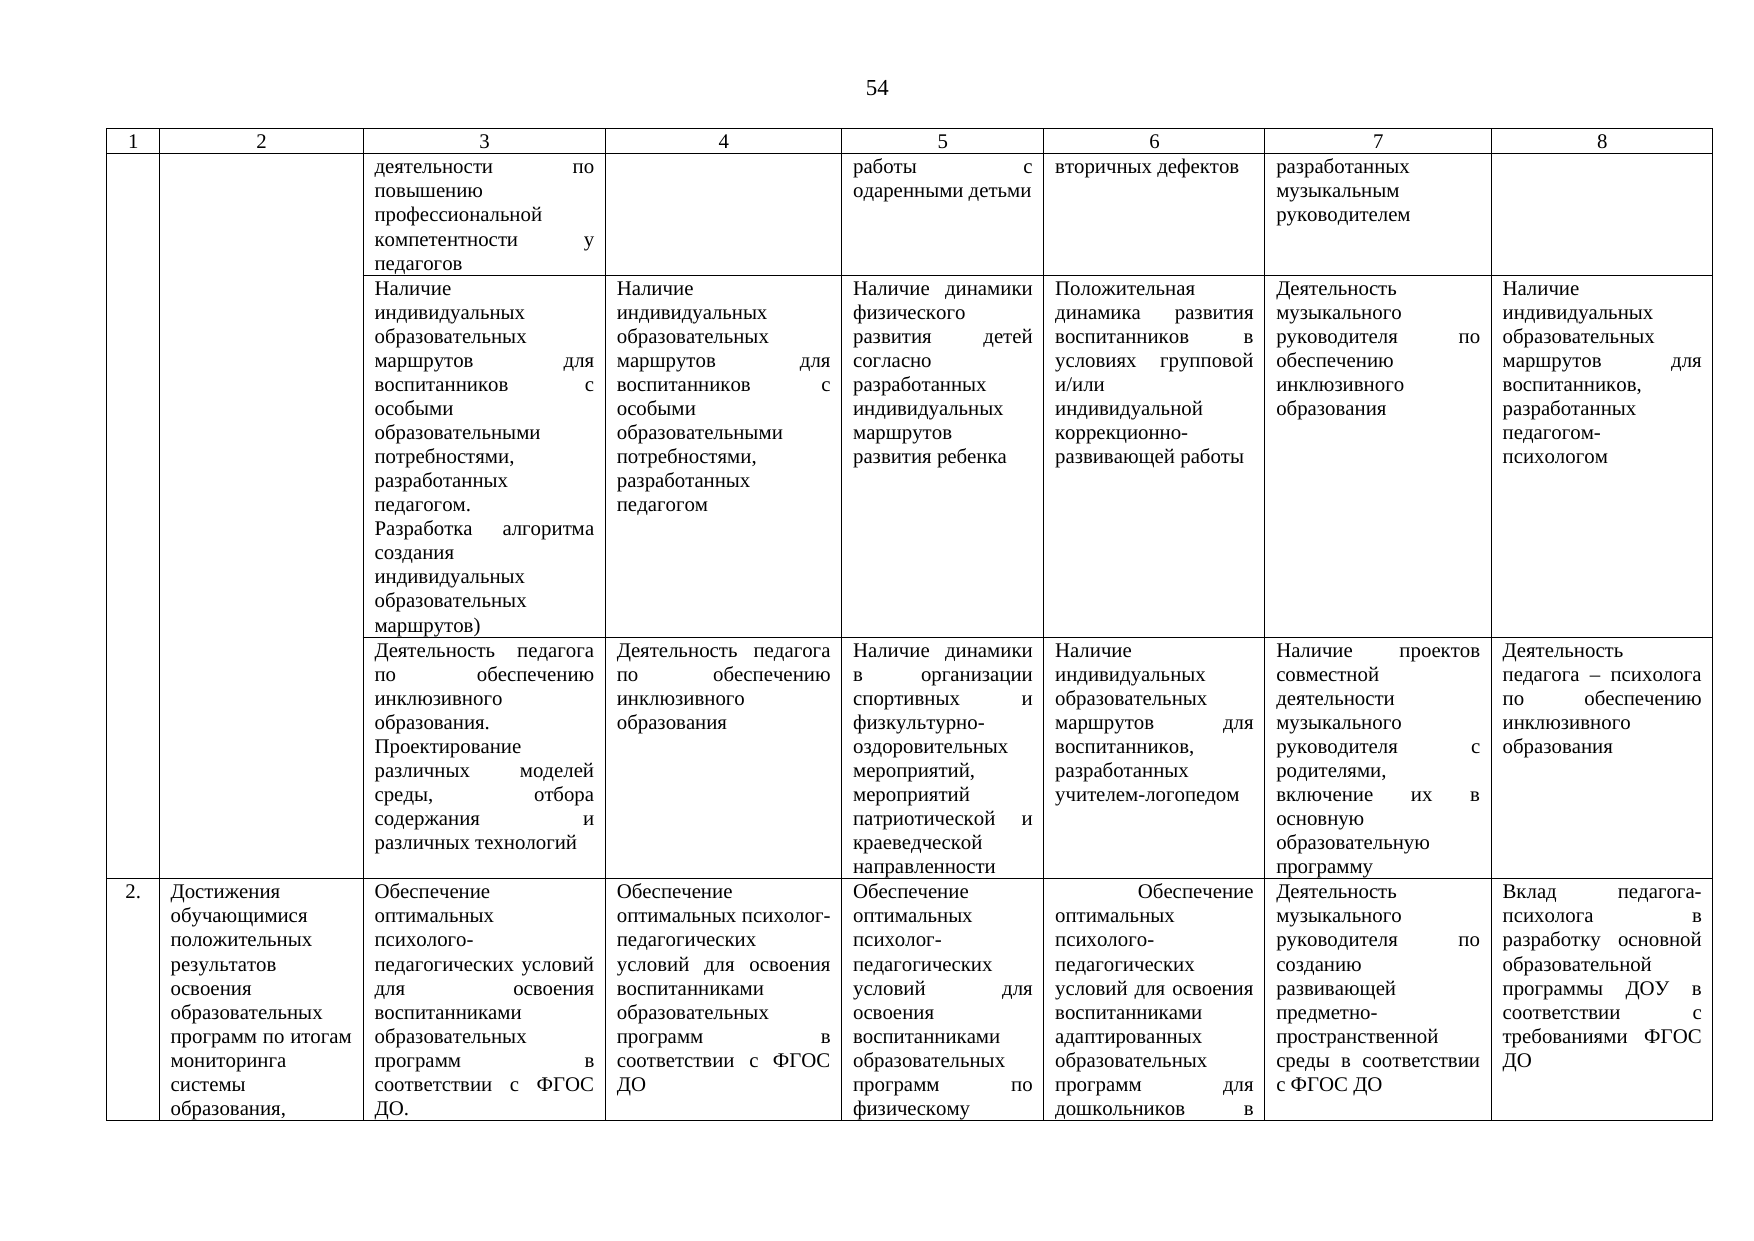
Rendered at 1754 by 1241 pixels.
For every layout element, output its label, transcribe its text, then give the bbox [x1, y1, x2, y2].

table_cell Наличие динамики в организации спортивных и физкультурно-оздоровительных мероприятий, мероприятий патриотической и краеведческой направленности [842, 638, 1043, 878]
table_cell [1265, 879, 1491, 1120]
table_header 3 [364, 129, 605, 153]
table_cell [1492, 154, 1712, 274]
table_cell Деятельность педагога по обеспечению инклюзивного образования. Проектирование различных моделей среды, отбора содержания и различных технологий [364, 638, 605, 878]
table_cell Деятельность педагога по обеспечению инклюзивного образования [606, 638, 841, 878]
table_header 8 [1492, 129, 1712, 153]
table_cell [1265, 154, 1491, 274]
table_header 2 [160, 129, 363, 153]
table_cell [1044, 154, 1264, 274]
table_cell Наличие индивидуальных образовательных маршрутов для воспитанников, разработанных учителем-логопедом [1044, 638, 1264, 878]
table_cell Наличие индивидуальных образовательных маршрутов для воспитанников с особыми образовательными потребностями, разработанных педагогом. Разработка алгоритма создания индивидуальных образовательных маршрутов) [364, 276, 605, 637]
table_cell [364, 879, 605, 1120]
table_cell Наличие проектов совместной деятельности музыкального руководителя с родителями, включение их в основную образовательную программу [1265, 638, 1491, 878]
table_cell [842, 879, 1043, 1120]
table_cell Наличие динамики физического развития детей согласно разработанных индивидуальных маршрутов развития ребенка [842, 276, 1043, 637]
table_cell Наличие индивидуальных образовательных маршрутов для воспитанников с особыми образовательными потребностями, разработанных педагогом [606, 276, 841, 637]
table_cell Наличие индивидуальных образовательных маршрутов для воспитанников, разработанных педагогом-психологом [1492, 276, 1712, 637]
table_header 5 [842, 129, 1043, 153]
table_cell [842, 154, 1043, 274]
table_header 1 [107, 129, 159, 153]
table_cell 2. [107, 879, 159, 1120]
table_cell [1492, 879, 1712, 1120]
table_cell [1044, 879, 1264, 1120]
table_cell Деятельность музыкального руководителя по обеспечению инклюзивного образования [1265, 276, 1491, 637]
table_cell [364, 154, 605, 274]
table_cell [160, 879, 363, 1120]
table_cell Положительная динамика развития воспитанников в условиях групповой и/или индивидуальной коррекционно-развивающей работы [1044, 276, 1264, 637]
table_header 4 [606, 129, 841, 153]
table_header 6 [1044, 129, 1264, 153]
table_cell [606, 879, 841, 1120]
table_cell Деятельность педагога – психолога по обеспечению инклюзивного образования [1492, 638, 1712, 878]
table_header 7 [1265, 129, 1491, 153]
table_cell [606, 154, 841, 274]
